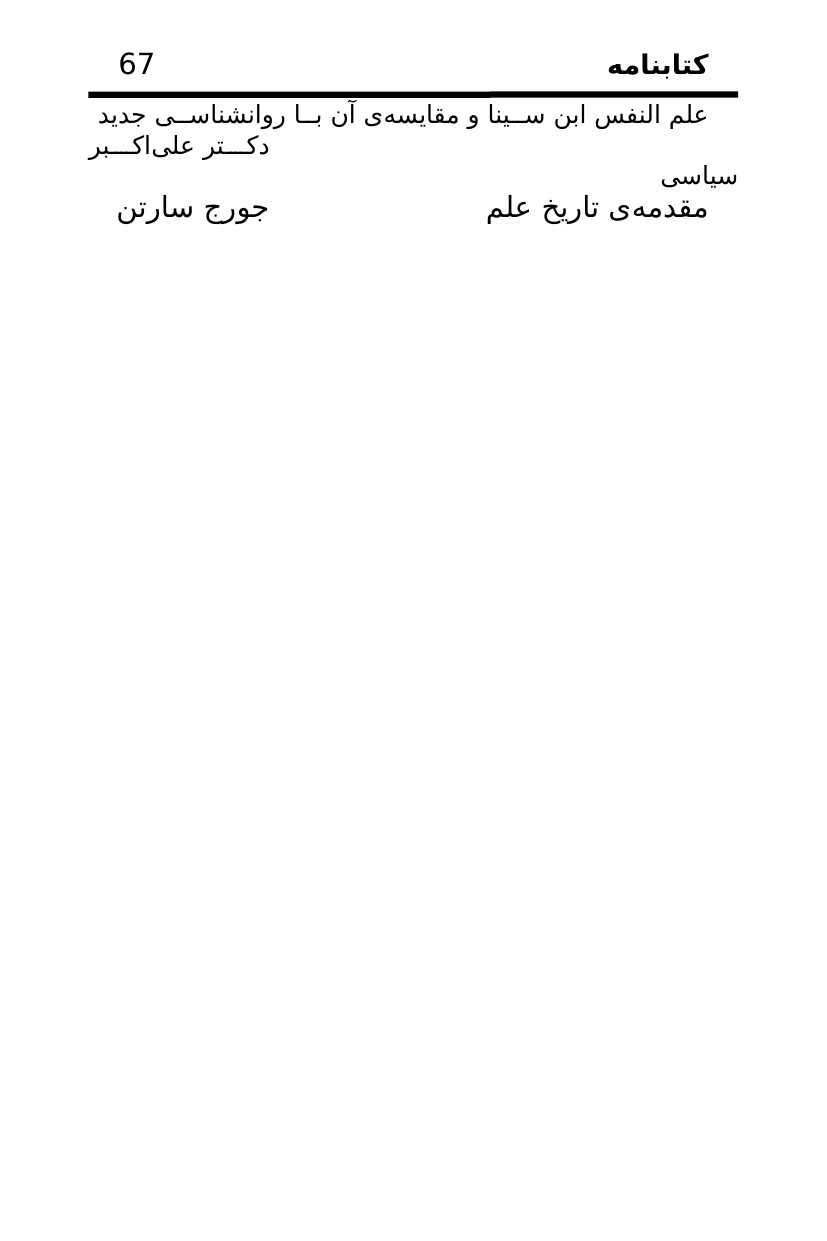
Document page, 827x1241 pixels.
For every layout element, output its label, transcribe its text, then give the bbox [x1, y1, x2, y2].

text مقدمه‌ی تاریخ علم جورج سارتن [89, 190, 738, 224]
text علم النفس ابن سینا و مقایسه‌ی آن با روانشناسی جدید دکتر علی‌اکبر سیاسی [89, 100, 738, 190]
